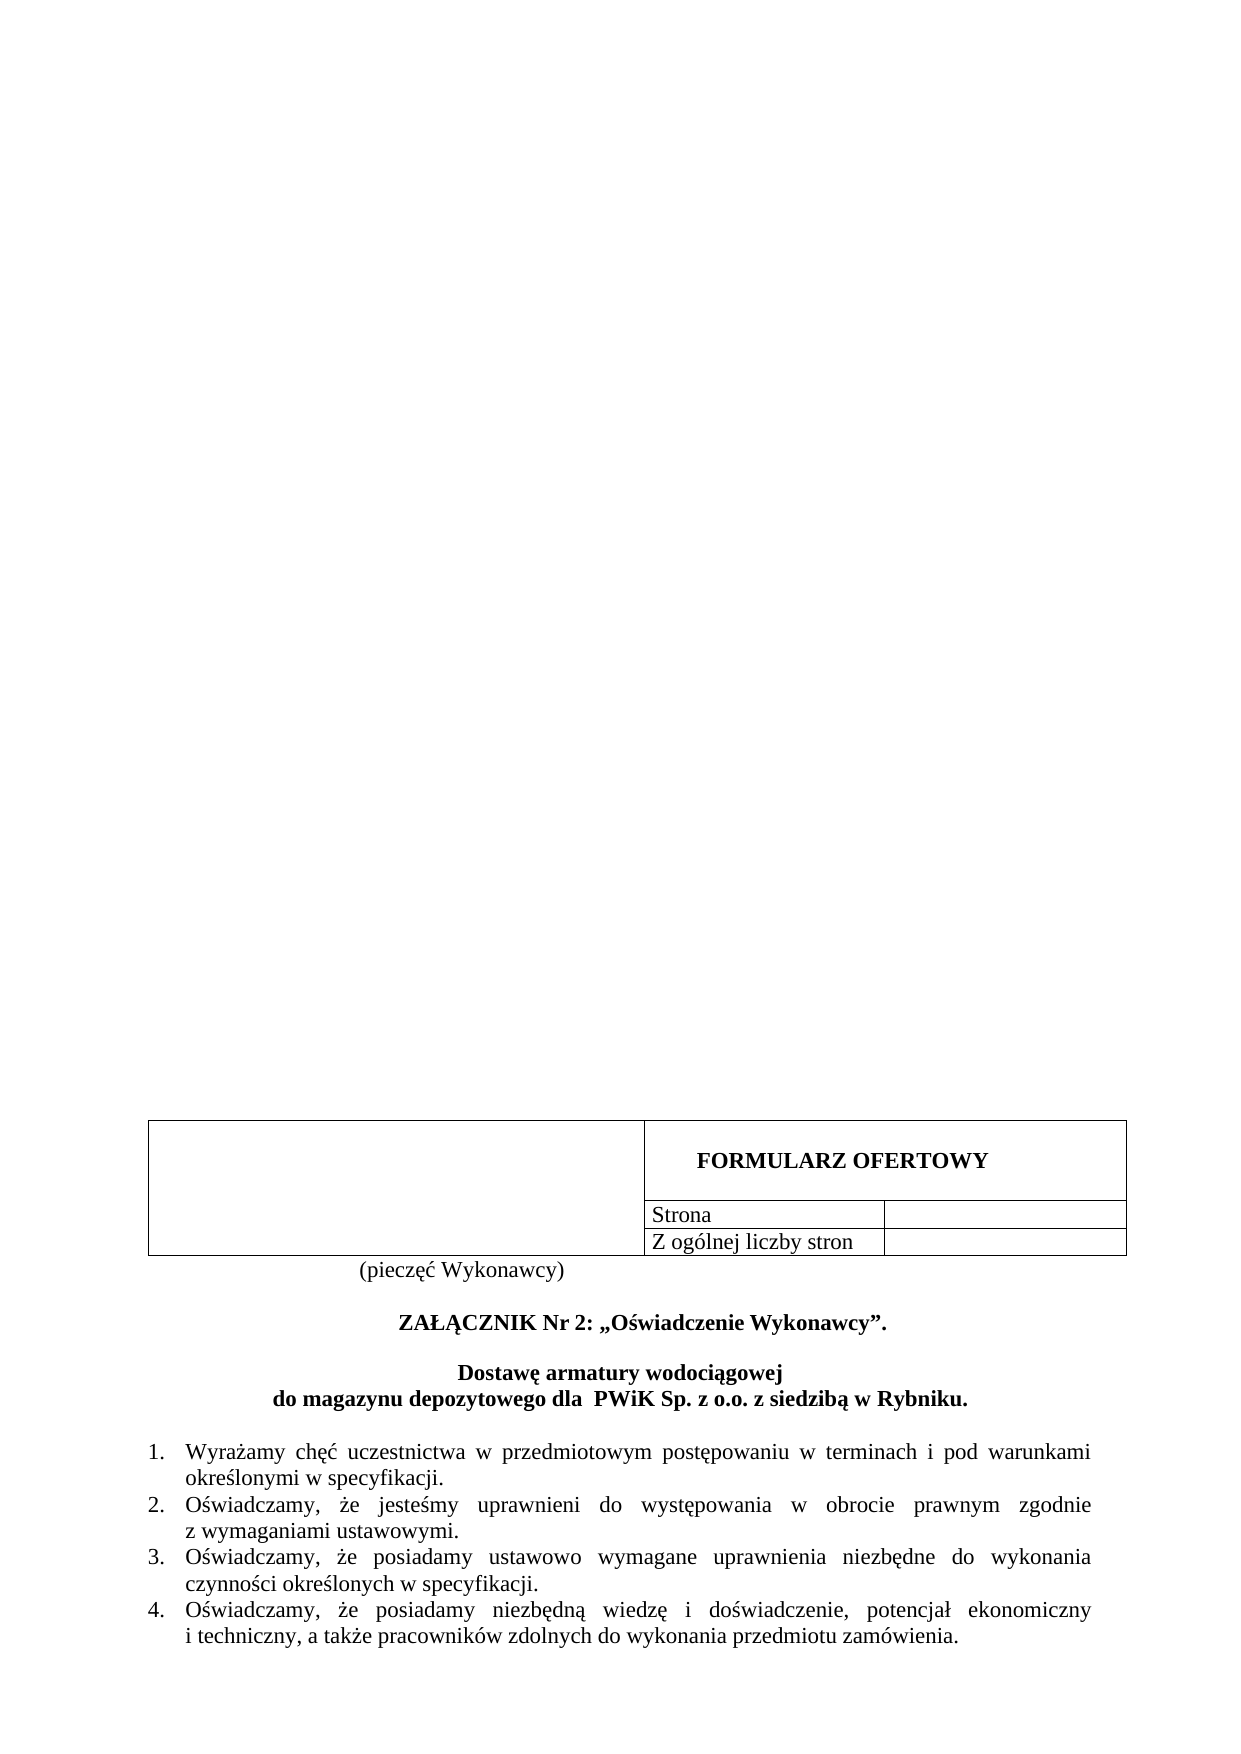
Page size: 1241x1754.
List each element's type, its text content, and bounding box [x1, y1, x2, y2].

table_header FORMULARZ OFERTOWY [645, 1121, 1126, 1200]
list Oświadczamy, że jesteśmy uprawnieni do występowania w obrocie prawnym zgodnie z wymaganiami ustawowymi. [148, 1491, 1093, 1543]
list Oświadczamy, że posiadamy niezbędną wiedzę i doświadczenie, potencjał ekonomiczny i techniczny, a także pracowników zdolnych do wykonania przedmiotu zamówienia. [148, 1596, 1093, 1649]
table_cell [885, 1201, 1126, 1227]
text do magazynu depozytowego dla PWiK Sp. z o.o. z siedzibą w Rybniku. [148, 1385, 1093, 1412]
table_cell [885, 1229, 1126, 1255]
text (pieczęć Wykonawcy) [148, 1256, 1093, 1282]
list Oświadczamy, że posiadamy ustawowo wymagane uprawnienia niezbędne do wykonania czynności określonych w specyfikacji. [148, 1543, 1093, 1596]
table_header [149, 1121, 644, 1255]
table_cell Strona [645, 1201, 884, 1227]
text Dostawę armatury wodociągowej [148, 1359, 1093, 1385]
list Wyrażamy chęć uczestnictwa w przedmiotowym postępowaniu w terminach i pod warunkami określonymi w specyfikacji. [148, 1438, 1093, 1491]
subtitle ZAŁĄCZNIK Nr 2: „Oświadczenie Wykonawcy”. [148, 1308, 1093, 1335]
table_cell Z ogólnej liczby stron [645, 1229, 884, 1255]
